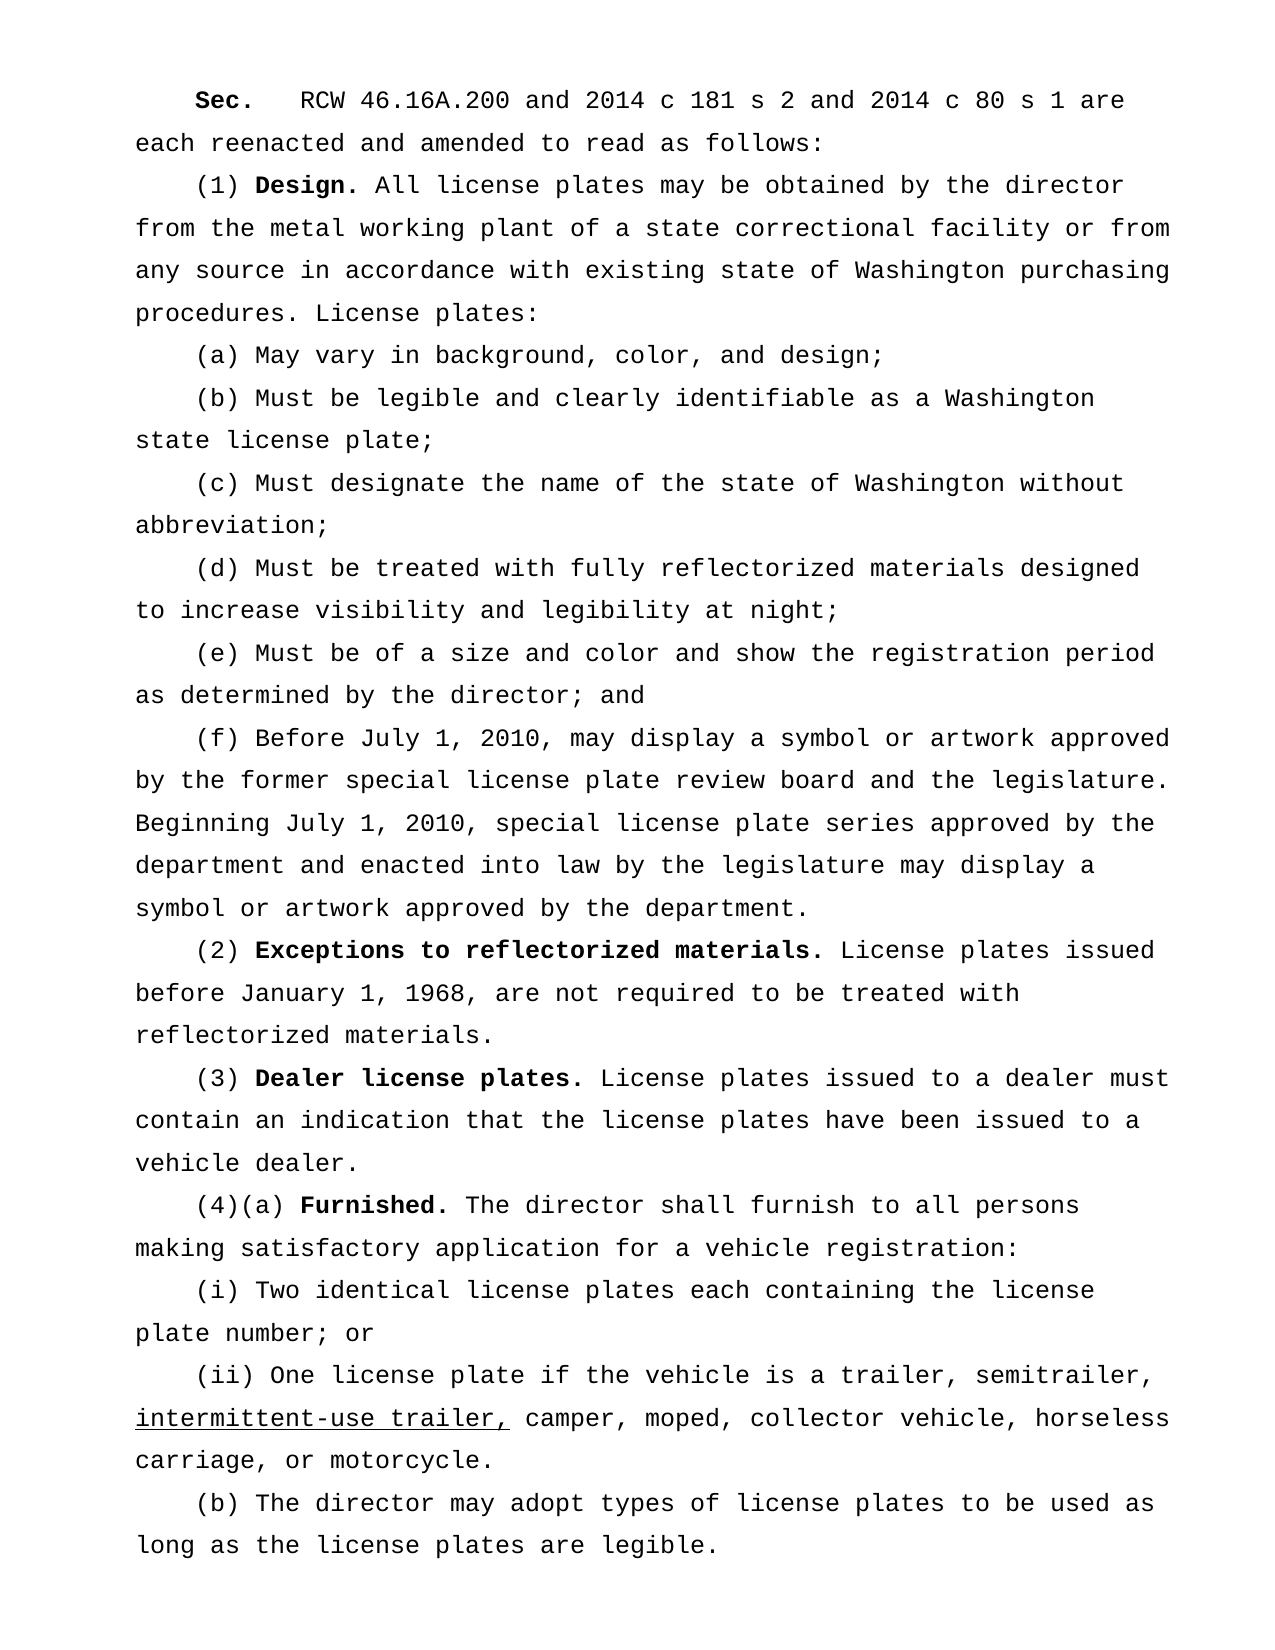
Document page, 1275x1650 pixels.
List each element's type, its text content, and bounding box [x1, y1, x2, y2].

text (e) Must be of a size and color and show the registration period as determined by the director; and [135, 627, 1170, 712]
text (b) The director may adopt types of license plates to be used as long as the license plates are legible. [135, 1477, 1170, 1562]
text (2) Exceptions to reflectorized materials. License plates issued before January 1, 1968, are not required to be treated with reflectorized materials. [135, 925, 1170, 1052]
text (a) May vary in background, color, and design; [135, 330, 1170, 372]
text (c) Must designate the name of the state of Washington without abbreviation; [135, 457, 1170, 542]
text (3) Dealer license plates. License plates issued to a dealer must contain an indication that the license plates have been issued to a vehicle dealer. [135, 1052, 1170, 1180]
text Sec. RCW 46.16A.200 and 2014 c 181 s 2 and 2014 c 80 s 1 are each reenacted and amended to read as follows: [135, 75, 1170, 160]
text (1) Design. All license plates may be obtained by the director from the metal working plant of a state correctional facility or from any source in accordance with existing state of Washington purchasing procedures. License plates: [135, 160, 1170, 330]
text (4)(a) Furnished. The director shall furnish to all persons making satisfactory application for a vehicle registration: [135, 1180, 1170, 1265]
text (d) Must be treated with fully reflectorized materials designed to increase visibility and legibility at night; [135, 542, 1170, 627]
text (i) Two identical license plates each containing the license plate number; or [135, 1265, 1170, 1350]
text (b) Must be legible and clearly identifiable as a Washington state license plate; [135, 372, 1170, 457]
text (ii) One license plate if the vehicle is a trailer, semitrailer, intermittent-use trailer, camper, moped, collector vehicle, horseless carriage, or motorcycle. [135, 1350, 1170, 1477]
text (f) Before July 1, 2010, may display a symbol or artwork approved by the former special license plate review board and the legislature. Beginning July 1, 2010, special license plate series approved by the department and enacted into law by the legislature may display a symbol or artwork approved by the department. [135, 712, 1170, 925]
